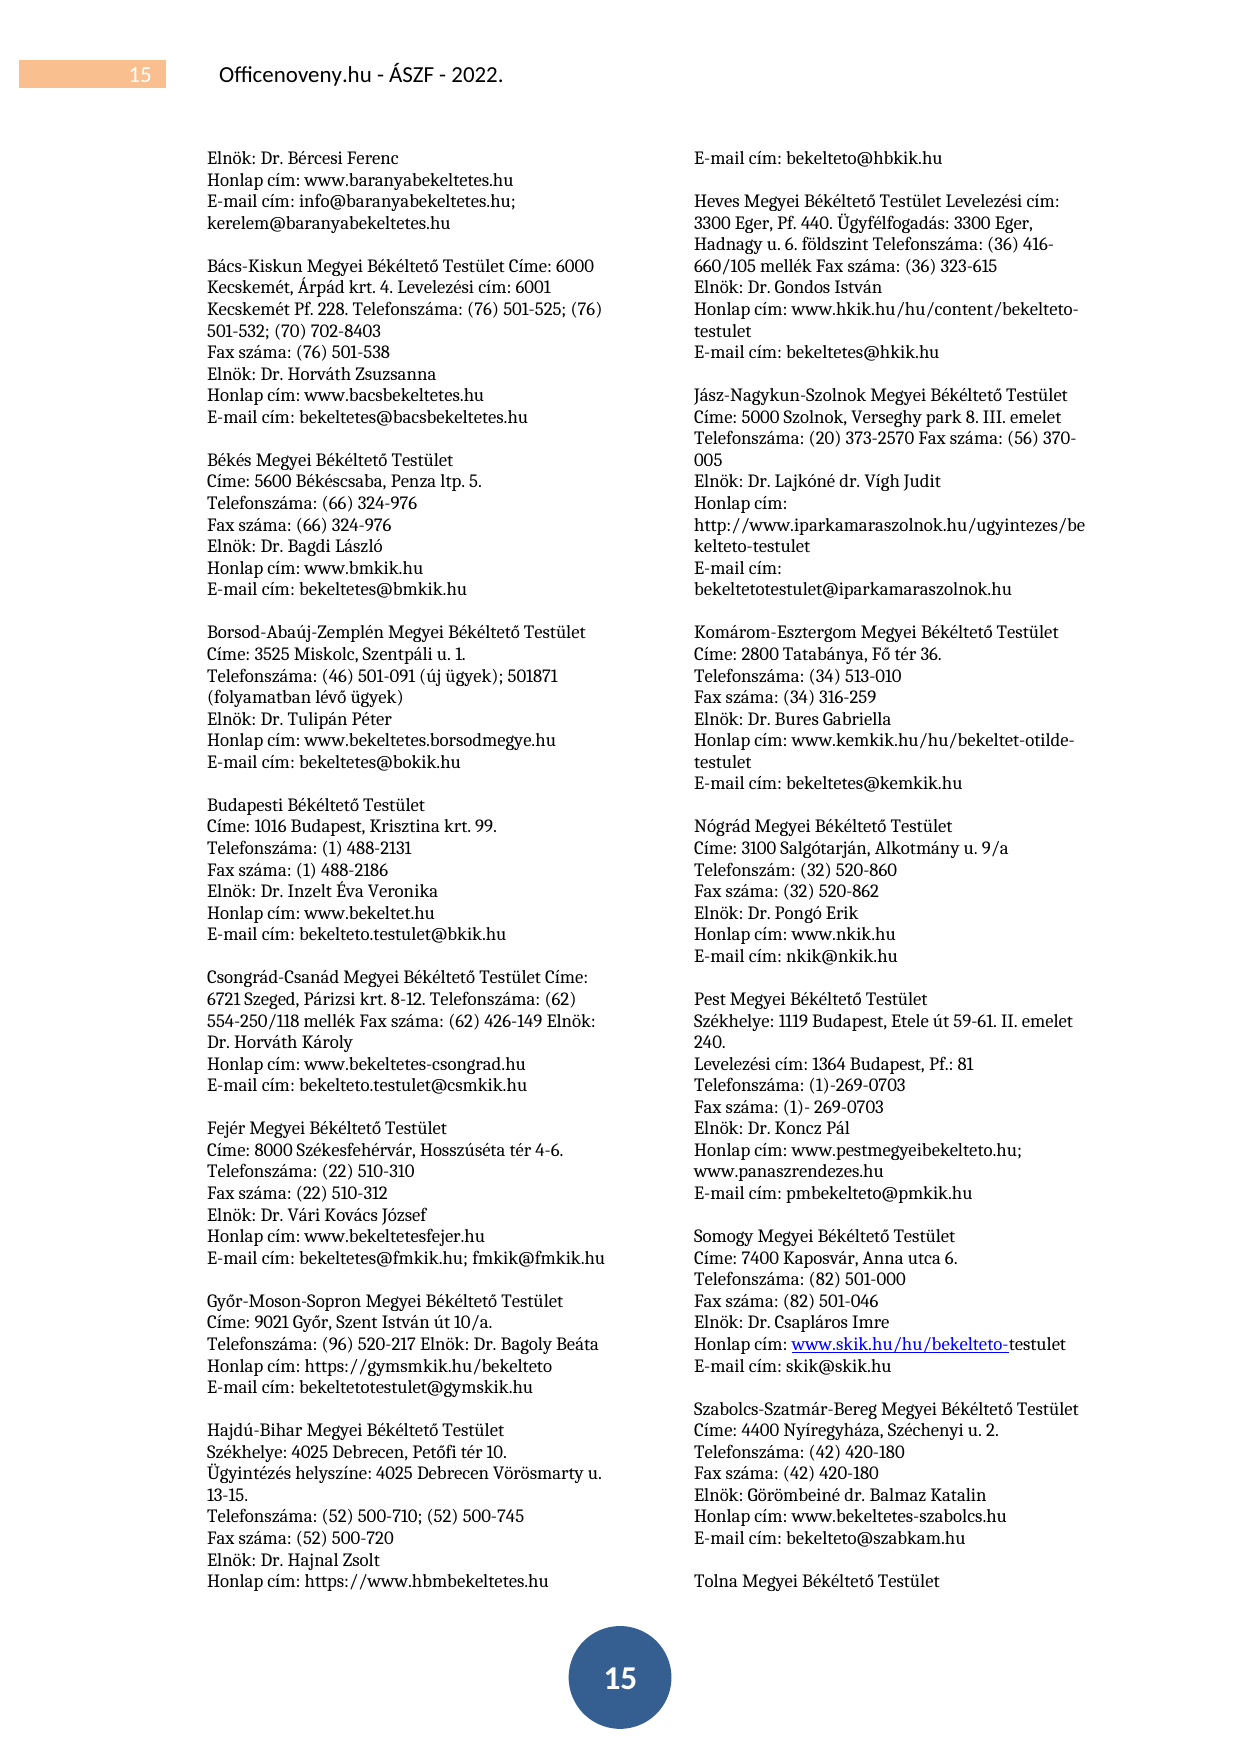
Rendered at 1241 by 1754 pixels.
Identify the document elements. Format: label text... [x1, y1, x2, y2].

text Honlap cím: www.bekeltetes-csongrad.hu [207, 1053, 605, 1075]
text Címe: 3525 Miskolc, Szentpáli u. 1. [207, 643, 605, 665]
text Címe: 8000 Székesfehérvár, Hosszúséta tér 4-6. [207, 1139, 605, 1161]
text E-mail cím: bekeltetes@bmkik.hu [207, 579, 605, 600]
text Telefonszáma: (82) 501-000 [694, 1269, 1093, 1290]
text Fax száma: (82) 501-046 [694, 1290, 1093, 1312]
text Honlap cím: https://gymsmkik.hu/bekelteto [207, 1355, 605, 1377]
text Fax száma: (32) 520-862 [694, 881, 1093, 902]
text Levelezési cím: 1364 Budapest, Pf.: 81 [694, 1053, 1093, 1075]
text Címe: 4400 Nyíregyháza, Széchenyi u. 2. [694, 1420, 1093, 1441]
text E-mail cím: bekeltetes@bacsbekeltetes.hu [207, 406, 605, 428]
text Elnök: Dr. Bércesi Ferenc [207, 148, 605, 169]
text Elnök: Dr. Gondos István [694, 277, 1093, 298]
text Honlap cím: http://www.iparkamaraszolnok.hu/ugyintezes/bekelteto-testulet [694, 493, 1093, 557]
text Honlap cím: www.nkik.hu [694, 924, 1093, 945]
text E-mail cím: bekeltetotestulet@iparkamaraszolnok.hu [694, 557, 1093, 600]
text E-mail cím: bekeltetotestulet@gymskik.hu [207, 1377, 605, 1398]
text Telefonszáma: (52) 500-710; (52) 500-745 [207, 1506, 605, 1528]
text Hajdú-Bihar Megyei Békéltető Testület [207, 1420, 605, 1441]
text Címe: 5600 Békéscsaba, Penza ltp. 5. [207, 471, 605, 493]
text E-mail cím: pmbekelteto@pmkik.hu [694, 1183, 1093, 1204]
text Honlap cím: www.bmkik.hu [207, 557, 605, 579]
text Elnök: Dr. Csapláros Imre [694, 1312, 1093, 1333]
text E-mail cím: bekeltetes@bokik.hu [207, 751, 605, 773]
text Telefonszáma: (66) 324-976 [207, 493, 605, 514]
text Győr-Moson-Sopron Megyei Békéltető Testület Címe: 9021 Győr, Szent István út 10/a. Telefonszáma: (96) 520-217 Elnök: Dr. Bagoly Beáta [207, 1290, 605, 1355]
text Fax száma: (66) 324-976 [207, 514, 605, 536]
text Címe: 3100 Salgótarján, Alkotmány u. 9/a [694, 838, 1093, 859]
text Fax száma: (34) 316-259 [694, 687, 1093, 708]
text Heves Megyei Békéltető Testület Levelezési cím: 3300 Eger, Pf. 440. Ügyfélfogadás: 3300 Eger, Hadnagy u. 6. földszint Telefonszáma: (36) 416-660/105 mellék Fax száma: (36) 323-615 [694, 191, 1093, 277]
text Pest Megyei Békéltető Testület [694, 988, 1093, 1010]
text Telefonszáma: (1)-269-0703 [694, 1075, 1093, 1096]
text Fax száma: (76) 501-538 [207, 342, 605, 363]
text Címe: 7400 Kaposvár, Anna utca 6. [694, 1247, 1093, 1269]
text Elnök: Görömbeiné dr. Balmaz Katalin [694, 1484, 1093, 1506]
text Fax száma: (22) 510-312 [207, 1183, 605, 1204]
text Honlap cím: www.bekeltetesfejer.hu [207, 1226, 605, 1247]
text E-mail cím: info@baranyabekeltetes.hu; kerelem@baranyabekeltetes.hu [207, 191, 605, 234]
text Nógrád Megyei Békéltető Testület [694, 816, 1093, 838]
text Telefonszáma: (46) 501-091 (új ügyek); 501871 (folyamatban lévő ügyek) [207, 665, 605, 708]
text Ügyintézés helyszíne: 4025 Debrecen Vörösmarty u. 13-15. [207, 1463, 605, 1506]
text Telefonszám: (32) 520-860 [694, 859, 1093, 881]
text Csongrád-Csanád Megyei Békéltető Testület Címe: 6721 Szeged, Párizsi krt. 8-12. Telefonszáma: (62) 554-250/118 mellék Fax száma: (62) 426-149 Elnök: Dr. Horváth Károly [207, 967, 605, 1053]
text Honlap cím: www.hkik.hu/hu/content/bekelteto-testulet [694, 298, 1093, 342]
text Fax száma: (1) 488-2186 [207, 859, 605, 881]
text Telefonszáma: (22) 510-310 [207, 1161, 605, 1183]
text Székhelye: 1119 Budapest, Etele út 59-61. II. emelet 240. [694, 1010, 1093, 1053]
text Telefonszáma: (1) 488-2131 [207, 838, 605, 859]
text Honlap cím: www.baranyabekeltetes.hu [207, 169, 605, 191]
text Címe: 2800 Tatabánya, Fő tér 36. [694, 643, 1093, 665]
text Honlap cím: www.bekeltetes.borsodmegye.hu [207, 730, 605, 751]
text Elnök: Dr. Bures Gabriella [694, 708, 1093, 730]
text Bács-Kiskun Megyei Békéltető Testület Címe: 6000 Kecskemét, Árpád krt. 4. Levelezési cím: 6001 Kecskemét Pf. 228. Telefonszáma: (76) 501-525; (76) 501-532; (70) 702-8403 [207, 255, 605, 342]
text Elnök: Dr. Vári Kovács József [207, 1204, 605, 1226]
text Elnök: Dr. Horváth Zsuzsanna [207, 363, 605, 385]
text Honlap cím: www.kemkik.hu/hu/bekeltet-otilde-testulet [694, 730, 1093, 773]
text Elnök: Dr. Koncz Pál [694, 1118, 1093, 1139]
text Szabolcs-Szatmár-Bereg Megyei Békéltető Testület [694, 1398, 1093, 1420]
text Címe: 1016 Budapest, Krisztina krt. 99. [207, 816, 605, 838]
text Honlap cím: www.skik.hu/hu/bekelteto-testulet [694, 1333, 1093, 1355]
text Honlap cím: https://www.hbmbekeltetes.hu [207, 1571, 605, 1592]
text Tolna Megyei Békéltető Testület [694, 1571, 1093, 1592]
text Fax száma: (42) 420-180 [694, 1463, 1093, 1484]
text Elnök: Dr. Inzelt Éva Veronika [207, 881, 605, 902]
text E-mail cím: bekelteto@hbkik.hu [694, 148, 1093, 169]
text E-mail cím: bekeltetes@hkik.hu [694, 342, 1093, 363]
text Elnök: Dr. Tulipán Péter [207, 708, 605, 730]
text Elnök: Dr. Bagdi László [207, 536, 605, 557]
text Komárom-Esztergom Megyei Békéltető Testület [694, 622, 1093, 643]
text Székhelye: 4025 Debrecen, Petőfi tér 10. [207, 1441, 605, 1463]
text Fejér Megyei Békéltető Testület [207, 1118, 605, 1139]
text Telefonszáma: (42) 420-180 [694, 1441, 1093, 1463]
text E-mail cím: bekelteto@szabkam.hu [694, 1528, 1093, 1549]
text Honlap cím: www.pestmegyeibekelteto.hu; www.panaszrendezes.hu [694, 1139, 1093, 1183]
text Elnök: Dr. Pongó Erik [694, 902, 1093, 924]
text Honlap cím: www.bekeltet.hu [207, 902, 605, 924]
text Elnök: Dr. Hajnal Zsolt [207, 1549, 605, 1571]
text Somogy Megyei Békéltető Testület [694, 1226, 1093, 1247]
text Honlap cím: www.bacsbekeltetes.hu [207, 385, 605, 406]
text Telefonszáma: (34) 513-010 [694, 665, 1093, 687]
text Jász-Nagykun-Szolnok Megyei Békéltető Testület Címe: 5000 Szolnok, Verseghy park 8. III. emelet Telefonszáma: (20) 373-2570 Fax száma: (56) 370-005 [694, 385, 1093, 471]
text Fax száma: (52) 500-720 [207, 1528, 605, 1549]
text Honlap cím: www.bekeltetes-szabolcs.hu [694, 1506, 1093, 1528]
text Borsod-Abaúj-Zemplén Megyei Békéltető Testület [207, 622, 605, 643]
text Elnök: Dr. Lajkóné dr. Vígh Judit [694, 471, 1093, 493]
text E-mail cím: bekeltetes@fmkik.hu; fmkik@fmkik.hu [207, 1247, 605, 1269]
text Fax száma: (1)- 269-0703 [694, 1096, 1093, 1118]
text Békés Megyei Békéltető Testület [207, 449, 605, 471]
text Budapesti Békéltető Testület [207, 794, 605, 816]
text E-mail cím: bekeltetes@kemkik.hu [694, 773, 1093, 794]
text E-mail cím: bekelteto.testulet@bkik.hu [207, 924, 605, 945]
text E-mail cím: skik@skik.hu [694, 1355, 1093, 1377]
text E-mail cím: nkik@nkik.hu [694, 945, 1093, 967]
text E-mail cím: bekelteto.testulet@csmkik.hu [207, 1075, 605, 1096]
